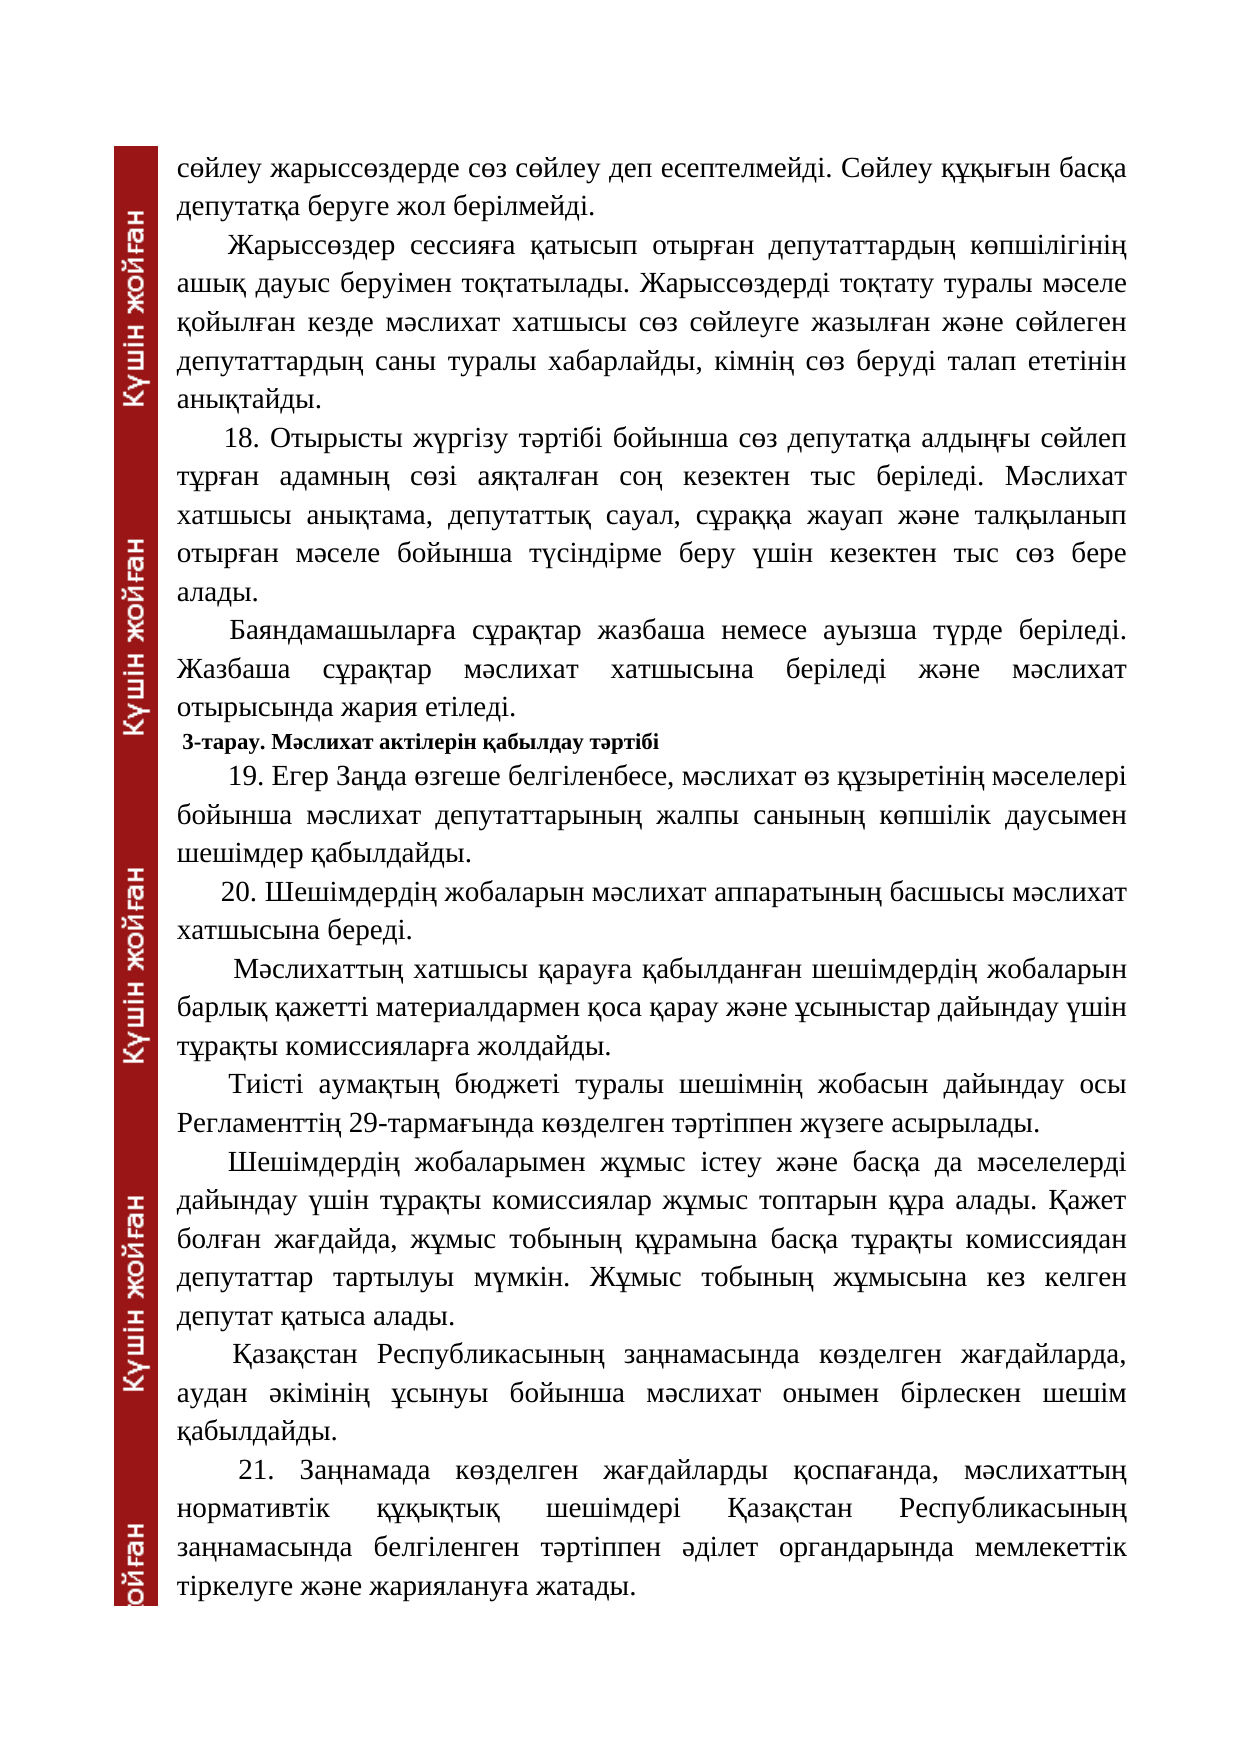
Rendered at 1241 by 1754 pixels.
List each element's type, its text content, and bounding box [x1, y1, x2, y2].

text 3-тарау. Мәслихат актілерін қабылдау тәртібі [112, 728, 1128, 754]
text 21. Заңнамада көзделген жағдайларды қоспағанда, мәслихаттың нормативтік құқықтық шешімдері Қазақстан Республикасының заңнамасында белгіленген тәртіппен әділет органдарында мемлекеттік тіркелуге және жариялануға жатады. [112, 1452, 1128, 1601]
picture [114, 946, 158, 951]
picture [114, 869, 158, 874]
picture [114, 222, 158, 227]
text Жарыссөздер сессияға қатысып отырған депутаттардың көпшілігінің ашық дауыс беруімен тоқтатылады. Жарыссөздерді тоқтату туралы мәселе қойылған кезде мәслихат хатшысы сөз сөйлеуге жазылған және сөйлеген депутаттардың саны туралы хабарлайды, кімнің сөз беруді талап ететінін анықтайды. [112, 227, 1128, 415]
picture [114, 1139, 158, 1144]
text Мәслихаттың хатшысы қарауға қабылданған шешімдердің жобаларын барлық қажетті материалдармен қоса қарау және ұсыныстар дайындау үшін тұрақты комиссияларға жолдайды. [112, 951, 1128, 1062]
text Қазақстан Республикасының заңнамасында көзделген жағдайларда, аудан әкімінің ұсынуы бойынша мәслихат онымен бірлескен шешім қабылдайды. [112, 1336, 1128, 1447]
picture [114, 146, 158, 150]
picture [114, 415, 158, 420]
picture [114, 607, 158, 612]
text Шешімдердің жобаларымен жұмыс істеу және басқа да мәселелерді дайындау үшін тұрақты комиссиялар жұмыс топтарын құра алады. Қажет болған жағдайда, жұмыс тобының құрамына басқа тұрақты комиссиядан депутаттар тартылуы мүмкін. Жұмыс тобының жұмысына кез келген депутат қатыса алады. [112, 1144, 1128, 1331]
text 20. Шешімдердің жобаларын мәслихат аппаратының басшысы мәслихат хатшысына береді. [112, 874, 1128, 946]
text Тиісті аумақтың бюджеті туралы шешімнің жобасын дайындау осы Регламенттің 29-тармағында көзделген тәртіппен жүзеге асырылады. [112, 1067, 1128, 1139]
text Баяндамашыларға сұрақтар жазбаша немесе ауызша түрде беріледі. Жазбаша сұрақтар мәслихат хатшысына беріледі және мәслихат отырысында жария етіледі. [112, 612, 1128, 723]
text 19. Егер Заңда өзгеше белгіленбесе, мәслихат өз құзыретінің мәселелері бойынша мәслихат депутаттарының жалпы санының көпшілік даусымен шешімдер қабылдайды. [112, 758, 1128, 869]
text 18. Отырысты жүргізу тәртібі бойынша сөз депутатқа алдыңғы сөйлеп тұрған адамның сөзі аяқталған соң кезектен тыс беріледі. Мәслихат хатшысы анықтама, депутаттық сауал, сұраққа жауап және талқыланып отырған мәселе бойынша түсіндірме беру үшін кезектен тыс сөз бере алады. [112, 420, 1128, 607]
picture [114, 1062, 158, 1067]
picture [114, 1601, 158, 1606]
picture [114, 723, 158, 728]
picture [114, 1331, 158, 1336]
picture [114, 1447, 158, 1452]
picture [114, 754, 158, 758]
